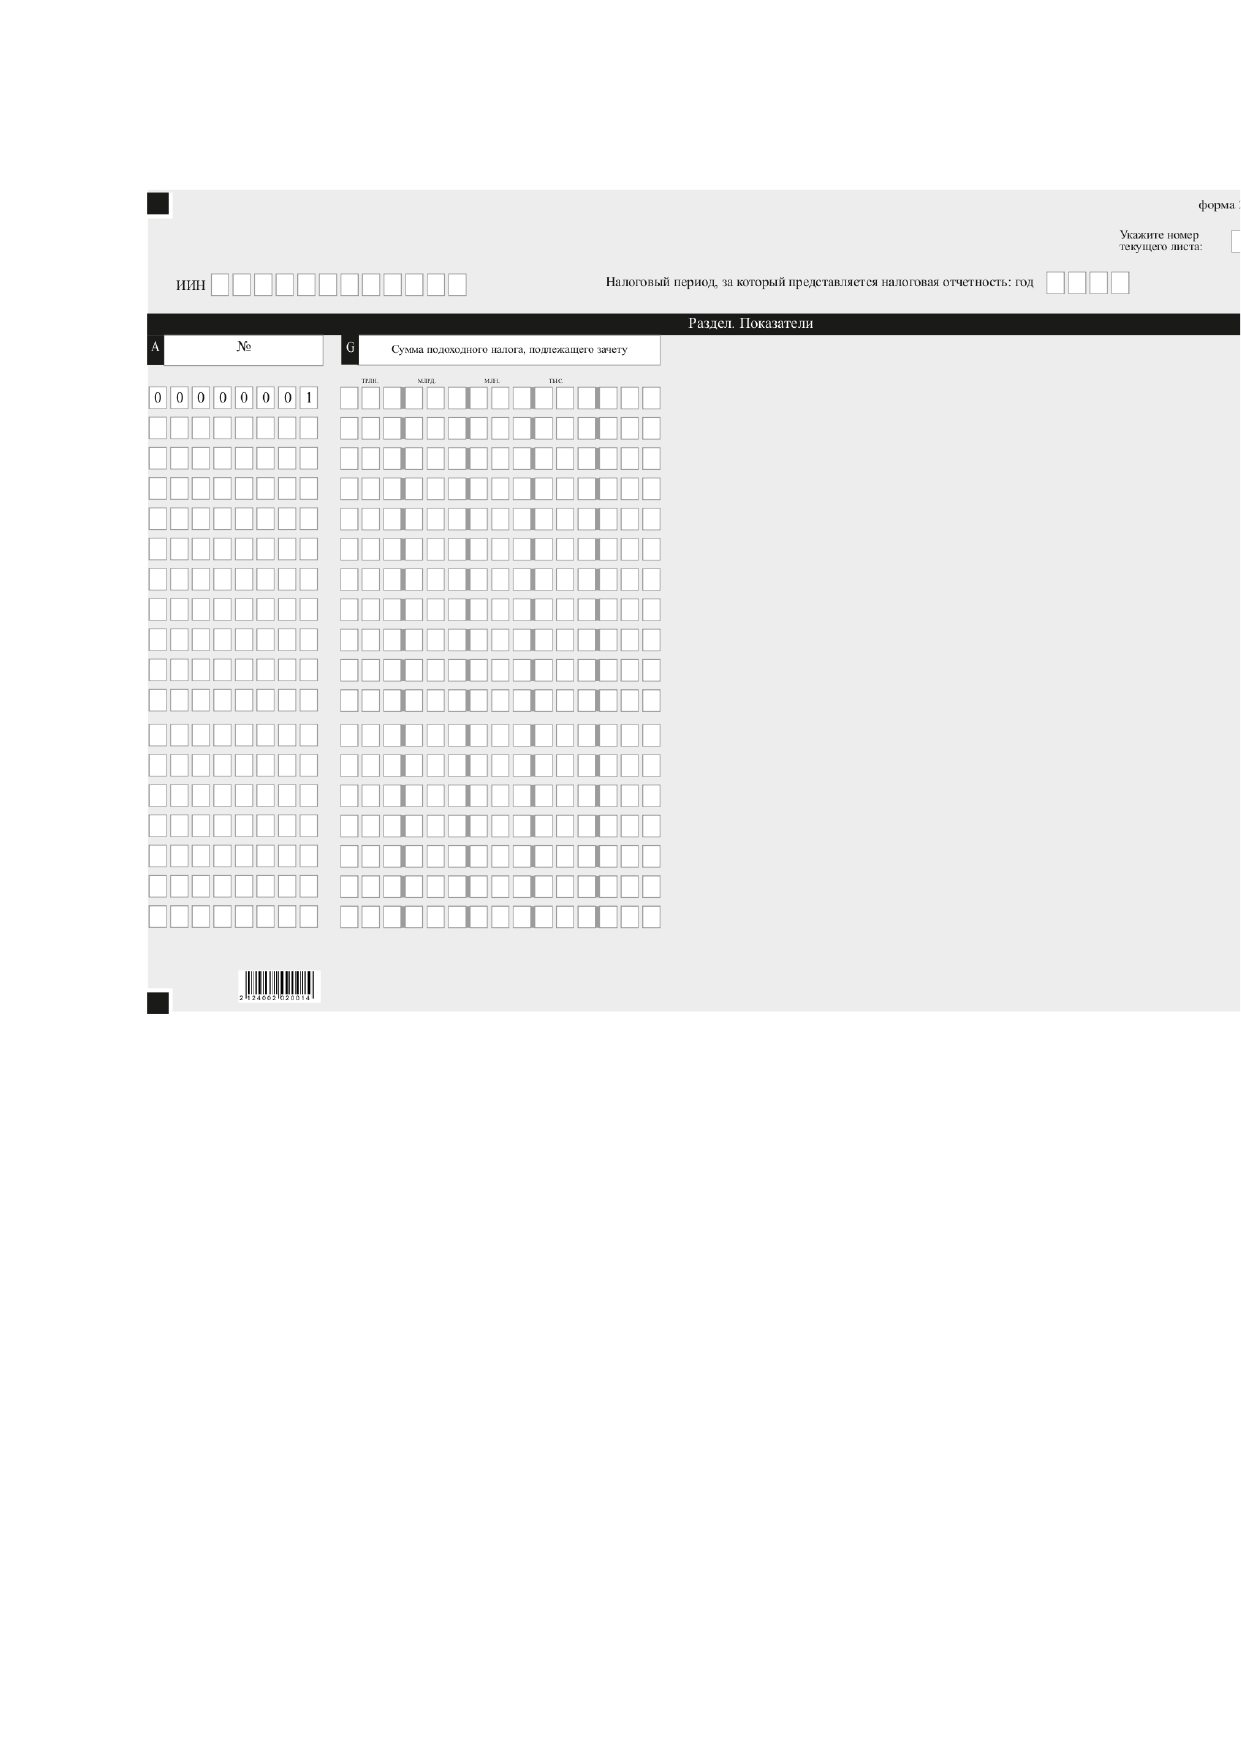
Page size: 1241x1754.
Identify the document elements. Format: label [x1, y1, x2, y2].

picture [112, 150, 1241, 1057]
